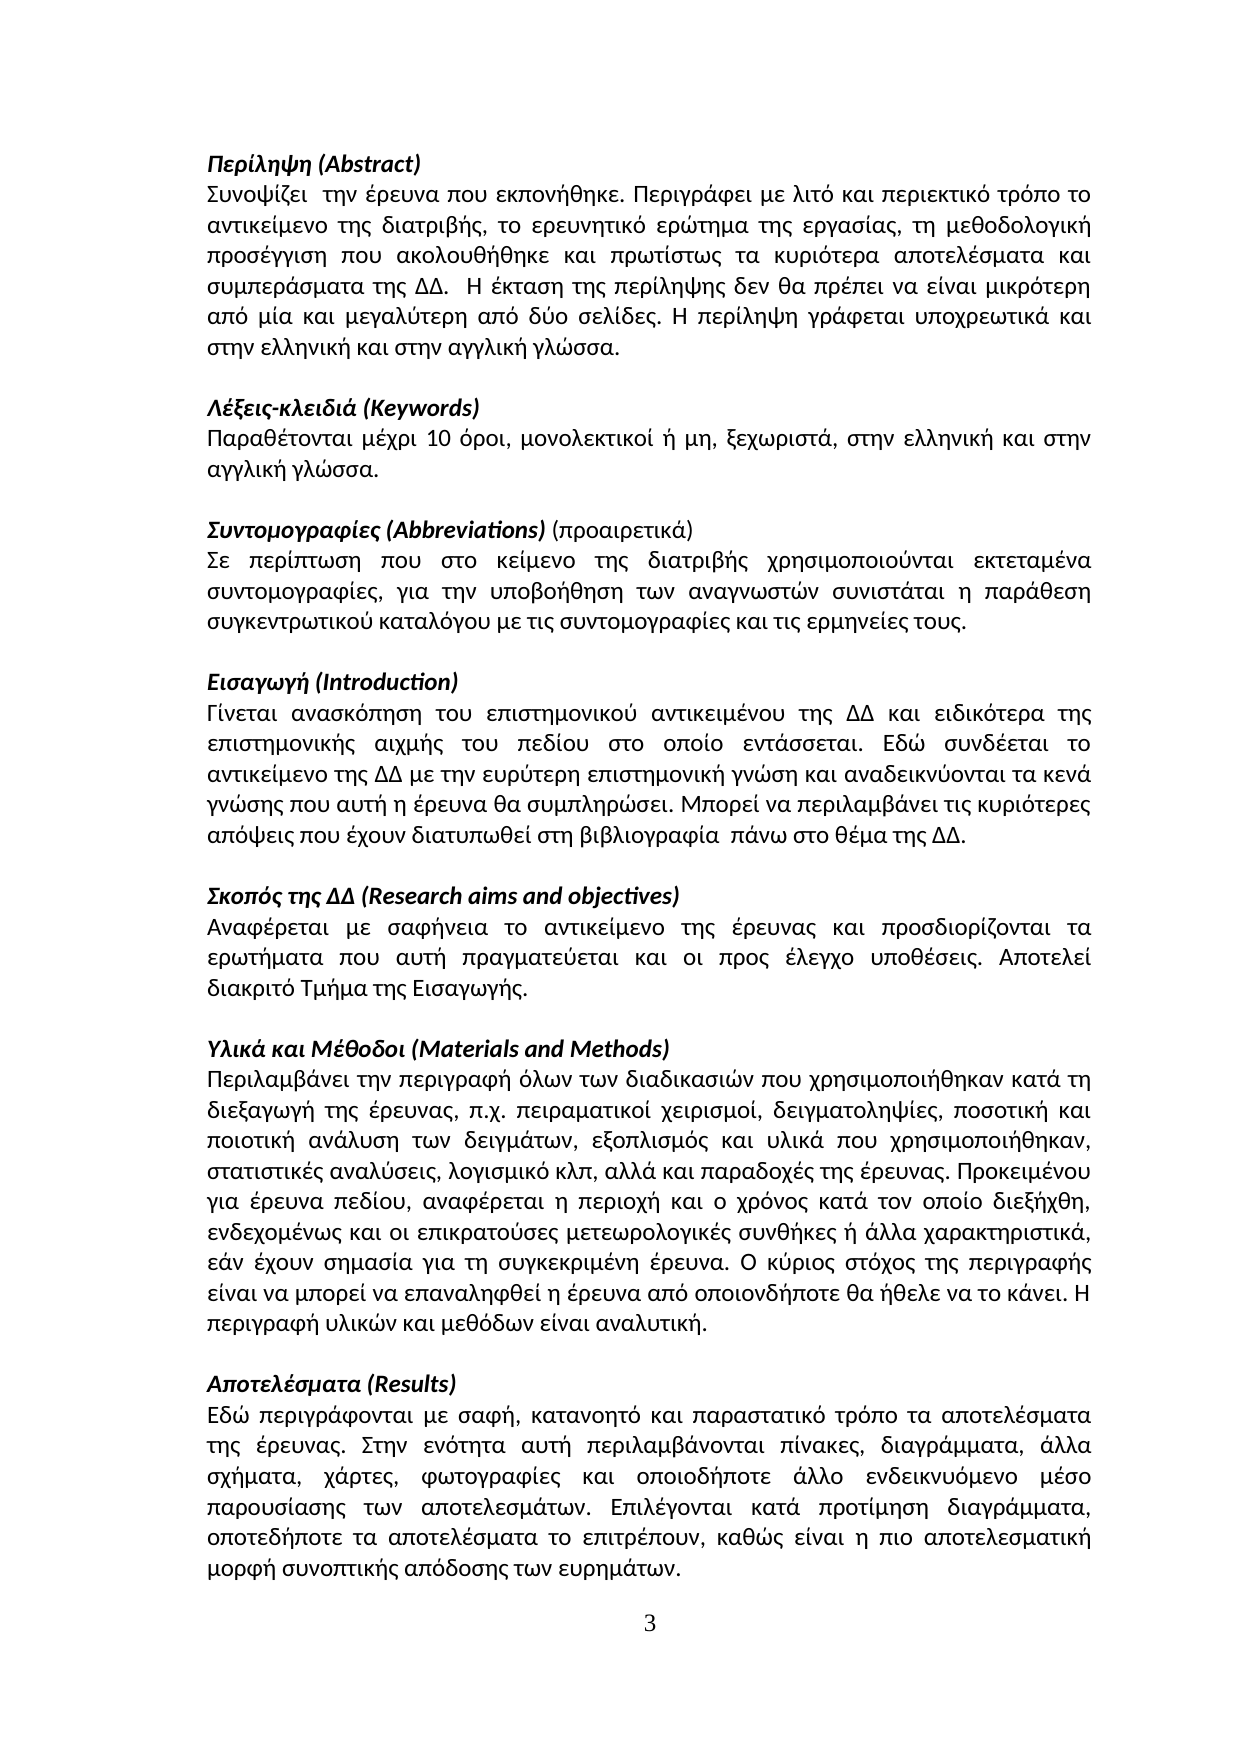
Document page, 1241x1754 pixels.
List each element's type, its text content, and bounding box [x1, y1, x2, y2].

text Αποτελέσματα (Results) [207, 1368, 1092, 1399]
text Παραθέτονται μέχρι 10 όροι, μονολεκτικοί ή μη, ξεχωριστά, στην ελληνική και στην αγγλική γλώσσα. [207, 422, 1092, 483]
text Συνοψίζει την έρευνα που εκπονήθηκε. Περιγράφει με λιτό και περιεκτικό τρόπο το αντικείμενο της διατριβής, το ερευνητικό ερώτημα της εργασίας, τη μεθοδολογική προσέγγιση που ακολουθήθηκε και πρωτίστως τα κυριότερα αποτελέσματα και συμπεράσματα της ΔΔ. Η έκταση της περίληψης δεν θα πρέπει να είναι μικρότερη από μία και μεγαλύτερη από δύο σελίδες. Η περίληψη γράφεται υποχρεωτικά και στην ελληνική και στην αγγλική γλώσσα. [207, 178, 1092, 361]
text Λέξεις-κλειδιά (Keywords) [207, 392, 1092, 422]
text Εδώ περιγράφονται με σαφή, κατανοητό και παραστατικό τρόπο τα αποτελέσματα της έρευνας. Στην ενότητα αυτή περιλαμβάνονται πίνακες, διαγράμματα, άλλα σχήματα, χάρτες, φωτογραφίες και οποιοδήποτε άλλο ενδεικνυόμενο μέσο παρουσίασης των αποτελεσμάτων. Επιλέγονται κατά προτίμηση διαγράμματα, οποτεδήποτε τα αποτελέσματα το επιτρέπουν, καθώς είναι η πιο αποτελεσματική μορφή συνοπτικής απόδοσης των ευρημάτων. [207, 1399, 1092, 1582]
text Υλικά και Μέθοδοι (Materials and Methods) [207, 1033, 1092, 1063]
text Περίληψη (Abstract) [207, 148, 1092, 178]
text Γίνεται ανασκόπηση του επιστημονικού αντικειμένου της ΔΔ και ειδικότερα της επιστημονικής αιχμής του πεδίου στο οποίο εντάσσεται. Εδώ συνδέεται το αντικείμενο της ΔΔ με την ευρύτερη επιστημονική γνώση και αναδεικνύονται τα κενά γνώσης που αυτή η έρευνα θα συμπληρώσει. Μπορεί να περιλαμβάνει τις κυριότερες απόψεις που έχουν διατυπωθεί στη βιβλιογραφία πάνω στο θέμα της ΔΔ. [207, 697, 1092, 850]
text Περιλαμβάνει την περιγραφή όλων των διαδικασιών που χρησιμοποιήθηκαν κατά τη διεξαγωγή της έρευνας, π.χ. πειραματικοί χειρισμοί, δειγματοληψίες, ποσοτική και ποιοτική ανάλυση των δειγμάτων, εξοπλισμός και υλικά που χρησιμοποιήθηκαν, στατιστικές αναλύσεις, λογισμικό κλπ, αλλά και παραδοχές της έρευνας. Προκειμένου για έρευνα πεδίου, αναφέρεται η περιοχή και ο χρόνος κατά τον οποίο διεξήχθη, ενδεχομένως και οι επικρατούσες μετεωρολογικές συνθήκες ή άλλα χαρακτηριστικά, εάν έχουν σημασία για τη συγκεκριμένη έρευνα. Ο κύριος στόχος της περιγραφής είναι να μπορεί να επαναληφθεί η έρευνα από οποιονδήποτε θα ήθελε να το κάνει. Η περιγραφή υλικών και μεθόδων είναι αναλυτική. [207, 1063, 1092, 1338]
text Σκοπός της ΔΔ (Research aims and objectives) [207, 880, 1092, 911]
text Αναφέρεται με σαφήνεια το αντικείμενο της έρευνας και προσδιορίζονται τα ερωτήματα που αυτή πραγματεύεται και οι προς έλεγχο υποθέσεις. Αποτελεί διακριτό Τμήμα της Εισαγωγής. [207, 911, 1092, 1002]
text Συντομογραφίες (Abbreviations) (προαιρετικά) [207, 514, 1092, 544]
text Εισαγωγή (Introduction) [207, 667, 1092, 697]
text Σε περίπτωση που στο κείμενο της διατριβής χρησιμοποιούνται εκτεταμένα συντομογραφίες, για την υποβοήθηση των αναγνωστών συνιστάται η παράθεση συγκεντρωτικού καταλόγου με τις συντομογραφίες και τις ερμηνείες τους. [207, 544, 1092, 636]
